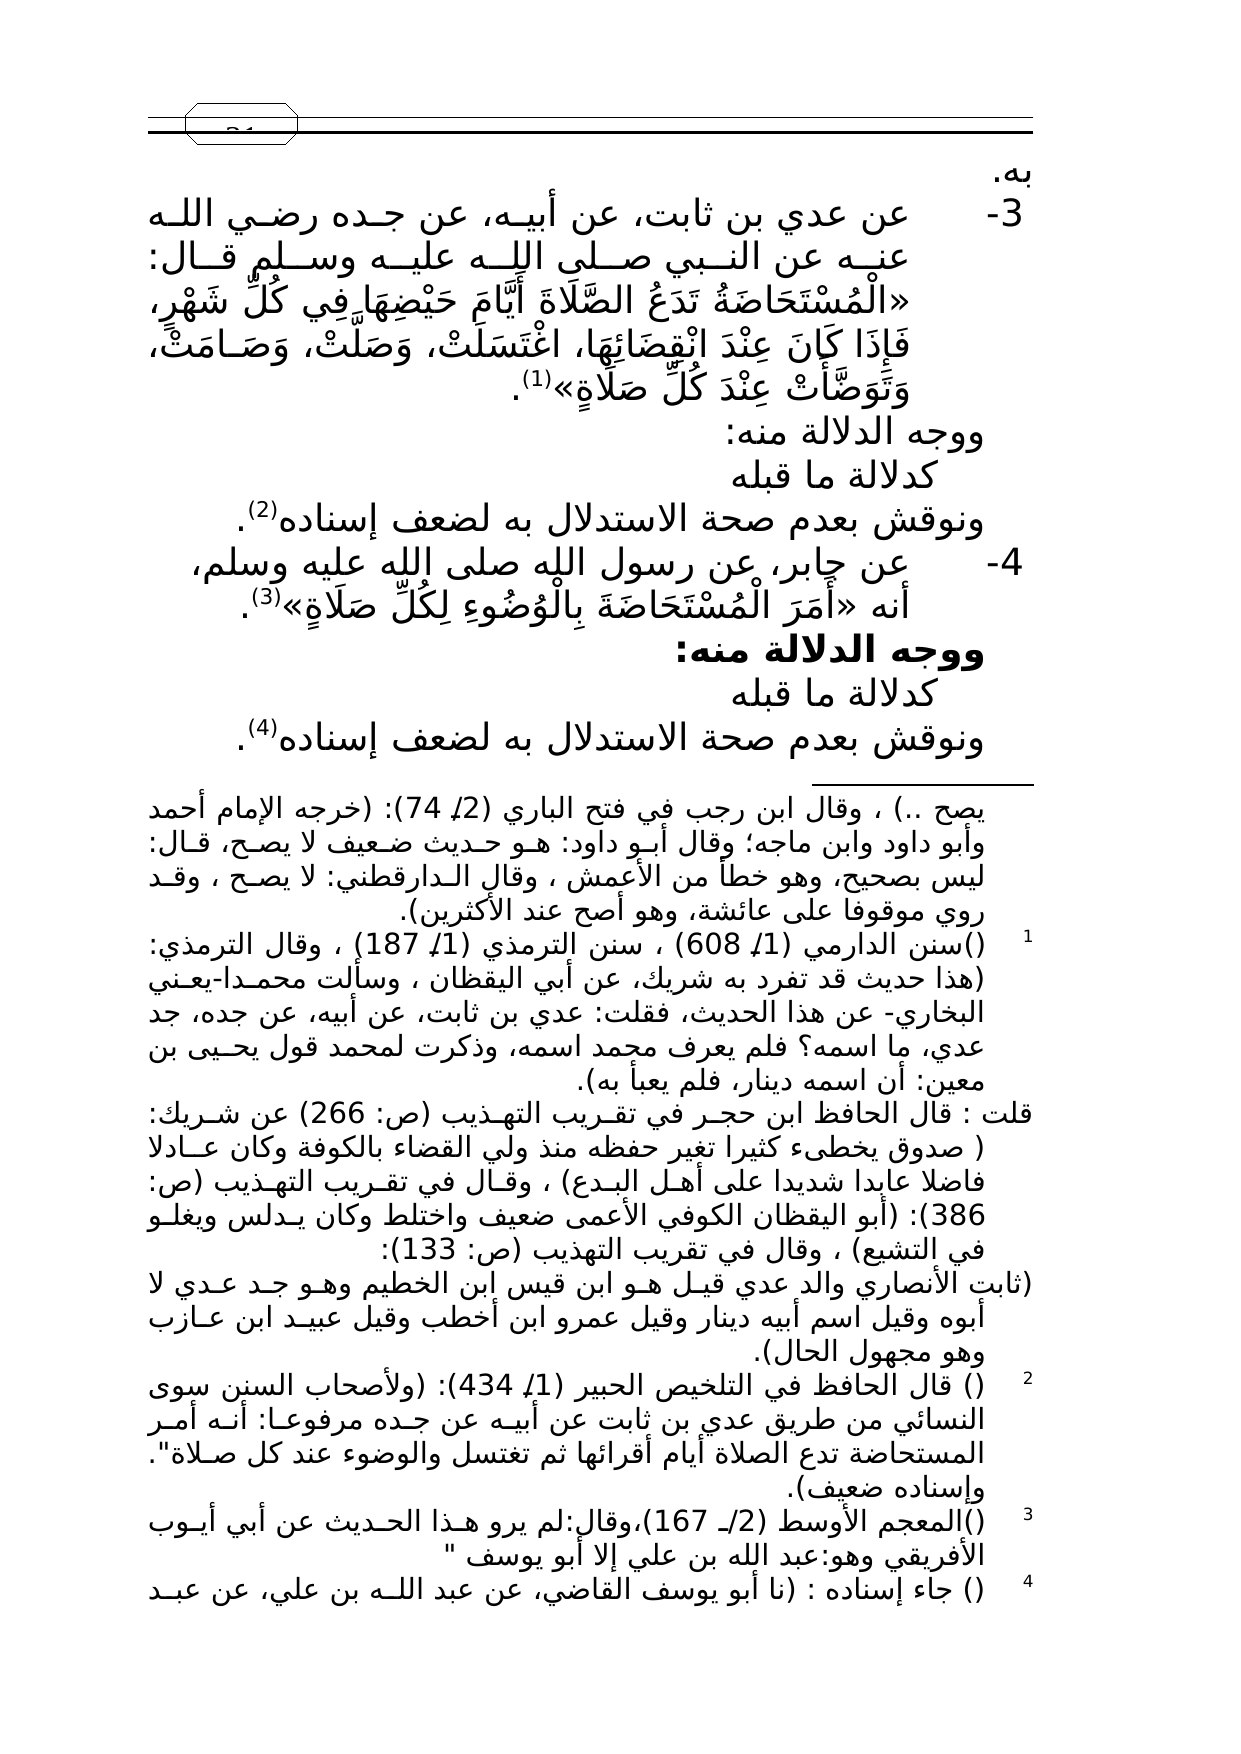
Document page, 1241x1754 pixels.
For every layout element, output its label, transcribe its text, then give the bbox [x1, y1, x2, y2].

text كدلالة ما قبله [148, 671, 1033, 715]
list عن جابر، عن رسول الله صلى الله عليه وسلم، أنه «أَمَرَ الْمُسْتَحَاضَةَ بِالْوُضُوءِ لِكُلِّ صَلَاةٍ»(). [148, 541, 986, 628]
text كدلالة ما قبله [148, 453, 1033, 497]
text ونوقش بعدم صحة الاستدلال به لضعف إسناده(). [148, 497, 1033, 541]
list عن عدي بن ثابت، عن أبيه، عن جده رضي الله عنه عن النبي صلى الله عليه وسلم قال: «الْمُسْتَحَاضَةُ تَدَعُ الصَّلَاةَ أَيَّامَ حَيْضِهَا فِي كُلِّ شَهْرٍ، فَإِذَا كَانَ عِنْدَ انْقِضَائِهَا، اغْتَسَلَتْ، وَصَلَّتْ، وَصَامَتْ، وَتَوَضَّأَتْ عِنْدَ كُلِّ صَلَاةٍ»(). [148, 191, 986, 409]
text بأن الحديث ضعيف()لا ينهض للاستدلال به. [148, 148, 1033, 191]
text ونوقش بعدم صحة الاستدلال به لضعف إسناده(). [148, 715, 1033, 759]
text ووجه الدلالة منه: [148, 628, 1033, 671]
text ووجه الدلالة منه: [148, 409, 1033, 453]
